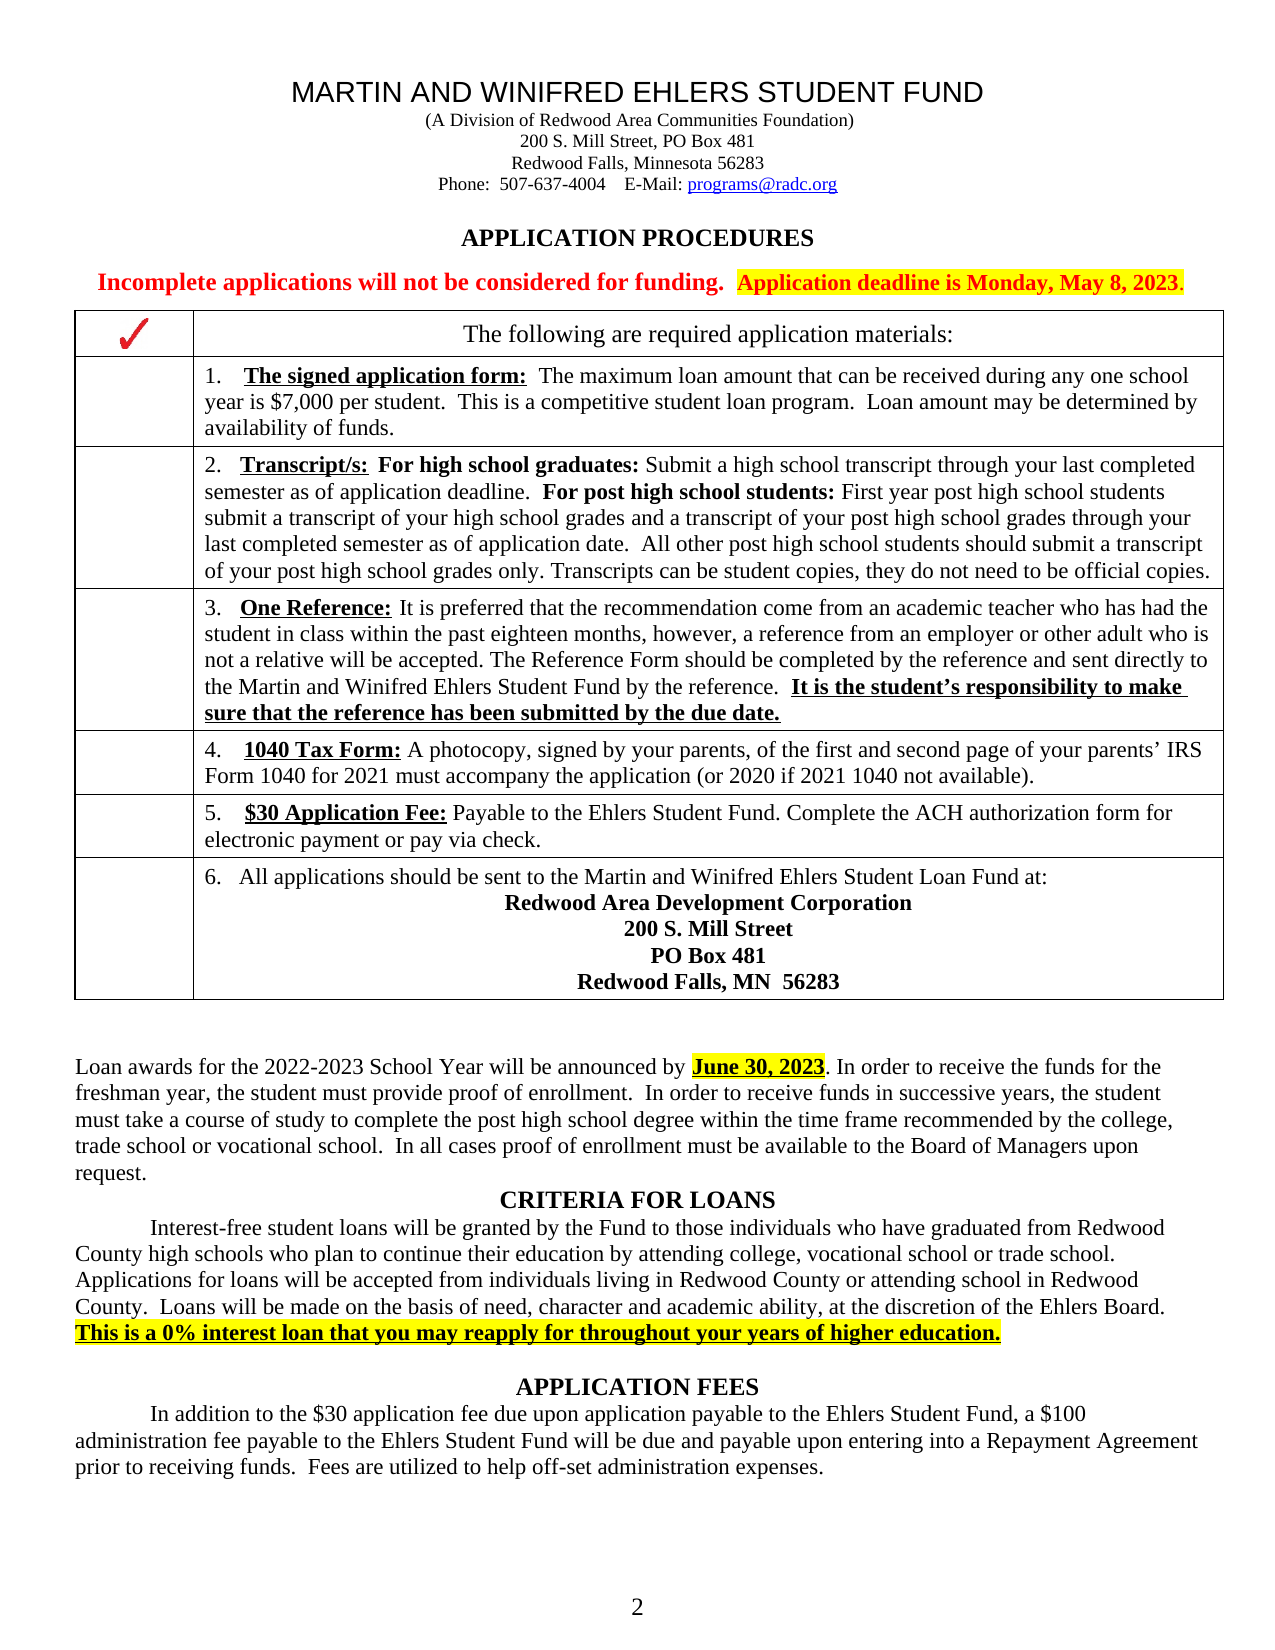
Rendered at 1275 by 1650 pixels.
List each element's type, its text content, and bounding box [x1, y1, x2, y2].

table_header The following are required application materials: [194, 311, 1223, 356]
table_cell [76, 447, 193, 588]
text APPLICATION FEES [75, 1372, 1200, 1401]
text Redwood Falls, Minnesota 56283 [75, 152, 1200, 173]
text 200 S. Mill Street, PO Box 481 [75, 130, 1200, 152]
table_cell 4. 1040 Tax Form: A photocopy, signed by your parents, of the first and second page of your parents’ IRS Form 1040 for 2021 must accompany the application (or 2020 if 2021 1040 not available). [194, 731, 1223, 794]
text APPLICATION PROCEDURES [75, 223, 1200, 252]
text (A Division of Redwood Area Communities Foundation) [75, 108, 1200, 130]
text MARTIN AND WINIFRED EHLERS STUDENT FUND [75, 75, 1200, 108]
table_cell [76, 589, 193, 730]
text Incomplete applications will not be considered for funding. Application deadline is Monday, May 8, 2023. [75, 267, 1200, 295]
picture [119, 318, 149, 349]
table_cell 5. $30 Application Fee: Payable to the Ehlers Student Fund. Complete the ACH authorization form for electronic payment or pay via check. [194, 795, 1223, 857]
table_cell 3. One Reference: It is preferred that the recommendation come from an academic teacher who has had the student in class within the past eighteen months, however, a reference from an employer or other adult who is not a relative will be accepted. The Reference Form should be completed by the reference and sent directly to the Martin and Winifred Ehlers Student Fund by the reference. It is the student’s responsibility to make sure that the reference has been submitted by the due date. [194, 589, 1223, 730]
table_cell [76, 731, 193, 794]
table_cell [76, 795, 193, 857]
table_cell [76, 357, 193, 446]
text Interest-free student loans will be granted by the Fund to those individuals who have graduated from Redwood County high schools who plan to continue their education by attending college, vocational school or trade school. Applications for loans will be accepted from individuals living in Redwood County or attending school in Redwood County. Loans will be made on the basis of need, character and academic ability, at the discretion of the Ehlers Board. This is a 0% interest loan that you may reapply for throughout your years of higher education. [75, 1214, 1200, 1345]
text In addition to the $30 application fee due upon application payable to the Ehlers Student Fund, a $100 administration fee payable to the Ehlers Student Fund will be due and payable upon entering into a Repayment Agreement prior to receiving funds. Fees are utilized to help off-set administration expenses. [75, 1401, 1200, 1479]
text Loan awards for the 2022-2023 School Year will be announced by June 30, 2023. In order to receive the funds for the freshman year, the student must provide proof of enrollment. In order to receive funds in successive years, the student must take a course of study to complete the post high school degree within the time frame recommended by the college, trade school or vocational school. In all cases proof of enrollment must be available to the Board of Managers upon request. [75, 1053, 1200, 1185]
table_cell 2. Transcript/s: For high school graduates: Submit a high school transcript through your last completed semester as of application deadline. For post high school students: First year post high school students submit a transcript of your high school grades and a transcript of your post high school grades through your last completed semester as of application date. All other post high school students should submit a transcript of your post high school grades only. Transcripts can be student copies, they do not need to be official copies. [194, 447, 1223, 588]
table_cell [76, 858, 193, 999]
text CRITERIA FOR LOANS [75, 1185, 1200, 1214]
table_cell 6. All applications should be sent to the Martin and Winifred Ehlers Student Loan Fund at: Redwood Area Development Corporation 200 S. Mill Street PO Box 481 Redwood Falls, MN 56283 [194, 858, 1223, 999]
table_cell 1. The signed application form: The maximum loan amount that can be received during any one school year is $7,000 per student. This is a competitive student loan program. Loan amount may be determined by availability of funds. [194, 357, 1223, 446]
text Phone: 507-637-4004 E-Mail: programs@radc.org [75, 173, 1200, 195]
table_header [76, 311, 193, 356]
